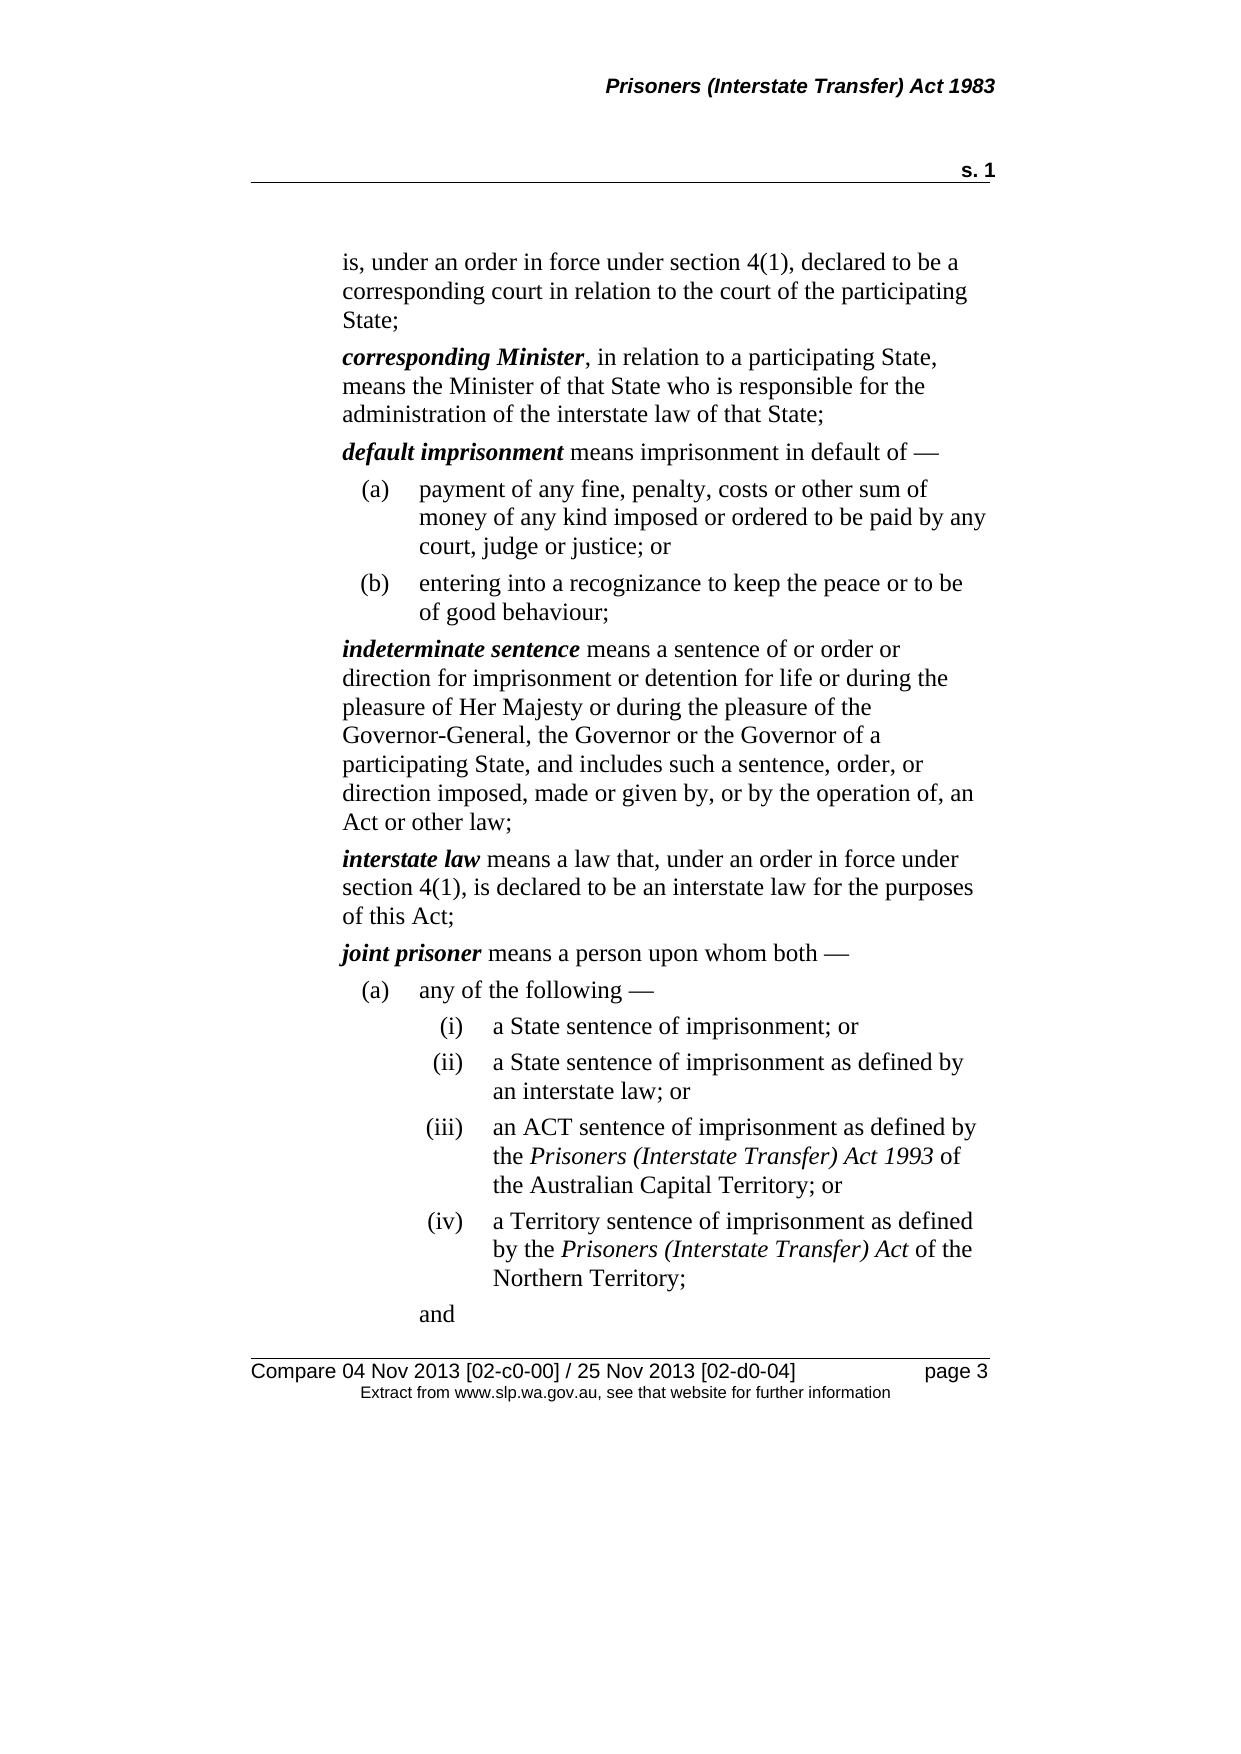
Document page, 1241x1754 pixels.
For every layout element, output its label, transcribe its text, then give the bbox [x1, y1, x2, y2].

text (i) a State sentence of imprisonment; or [251, 1011, 990, 1040]
text (iv) a Territory sentence of imprisonment as defined by the Prisoners (Interstate Transfer) Act of the Northern Territory; [251, 1206, 990, 1292]
text interstate law means a law that, under an order in force under section 4(1), is declared to be an interstate law for the purposes of this Act; [251, 844, 990, 930]
text default imprisonment means imprisonment in default of — [251, 437, 990, 465]
text (b) entering into a recognizance to keep the peace or to be of good behaviour; [251, 568, 990, 626]
text joint prisoner means a person upon whom both — [251, 938, 990, 967]
text (iii) an ACT sentence of imprisonment as defined by the Prisoners (Interstate Transfer) Act 1993 of the Australian Capital Territory; or [251, 1112, 990, 1198]
text corresponding Minister, in relation to a participating State, means the Minister of that State who is responsible for the administration of the interstate law of that State; [251, 342, 990, 428]
text indeterminate sentence means a sentence of or order or direction for imprisonment or detention for life or during the pleasure of Her Majesty or during the pleasure of the Governor-General, the Governor or the Governor of a participating State, and includes such a sentence, order, or direction imposed, made or given by, or by the operation of, an Act or other law; [251, 634, 990, 835]
text and [251, 1299, 990, 1328]
text (a) any of the following — [251, 975, 990, 1004]
text (ii) a State sentence of imprisonment as defined by an interstate law; or [251, 1047, 990, 1105]
text (a) payment of any fine, penalty, costs or other sum of money of any kind imposed or ordered to be paid by any court, judge or justice; or [251, 474, 990, 560]
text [251, 247, 990, 334]
